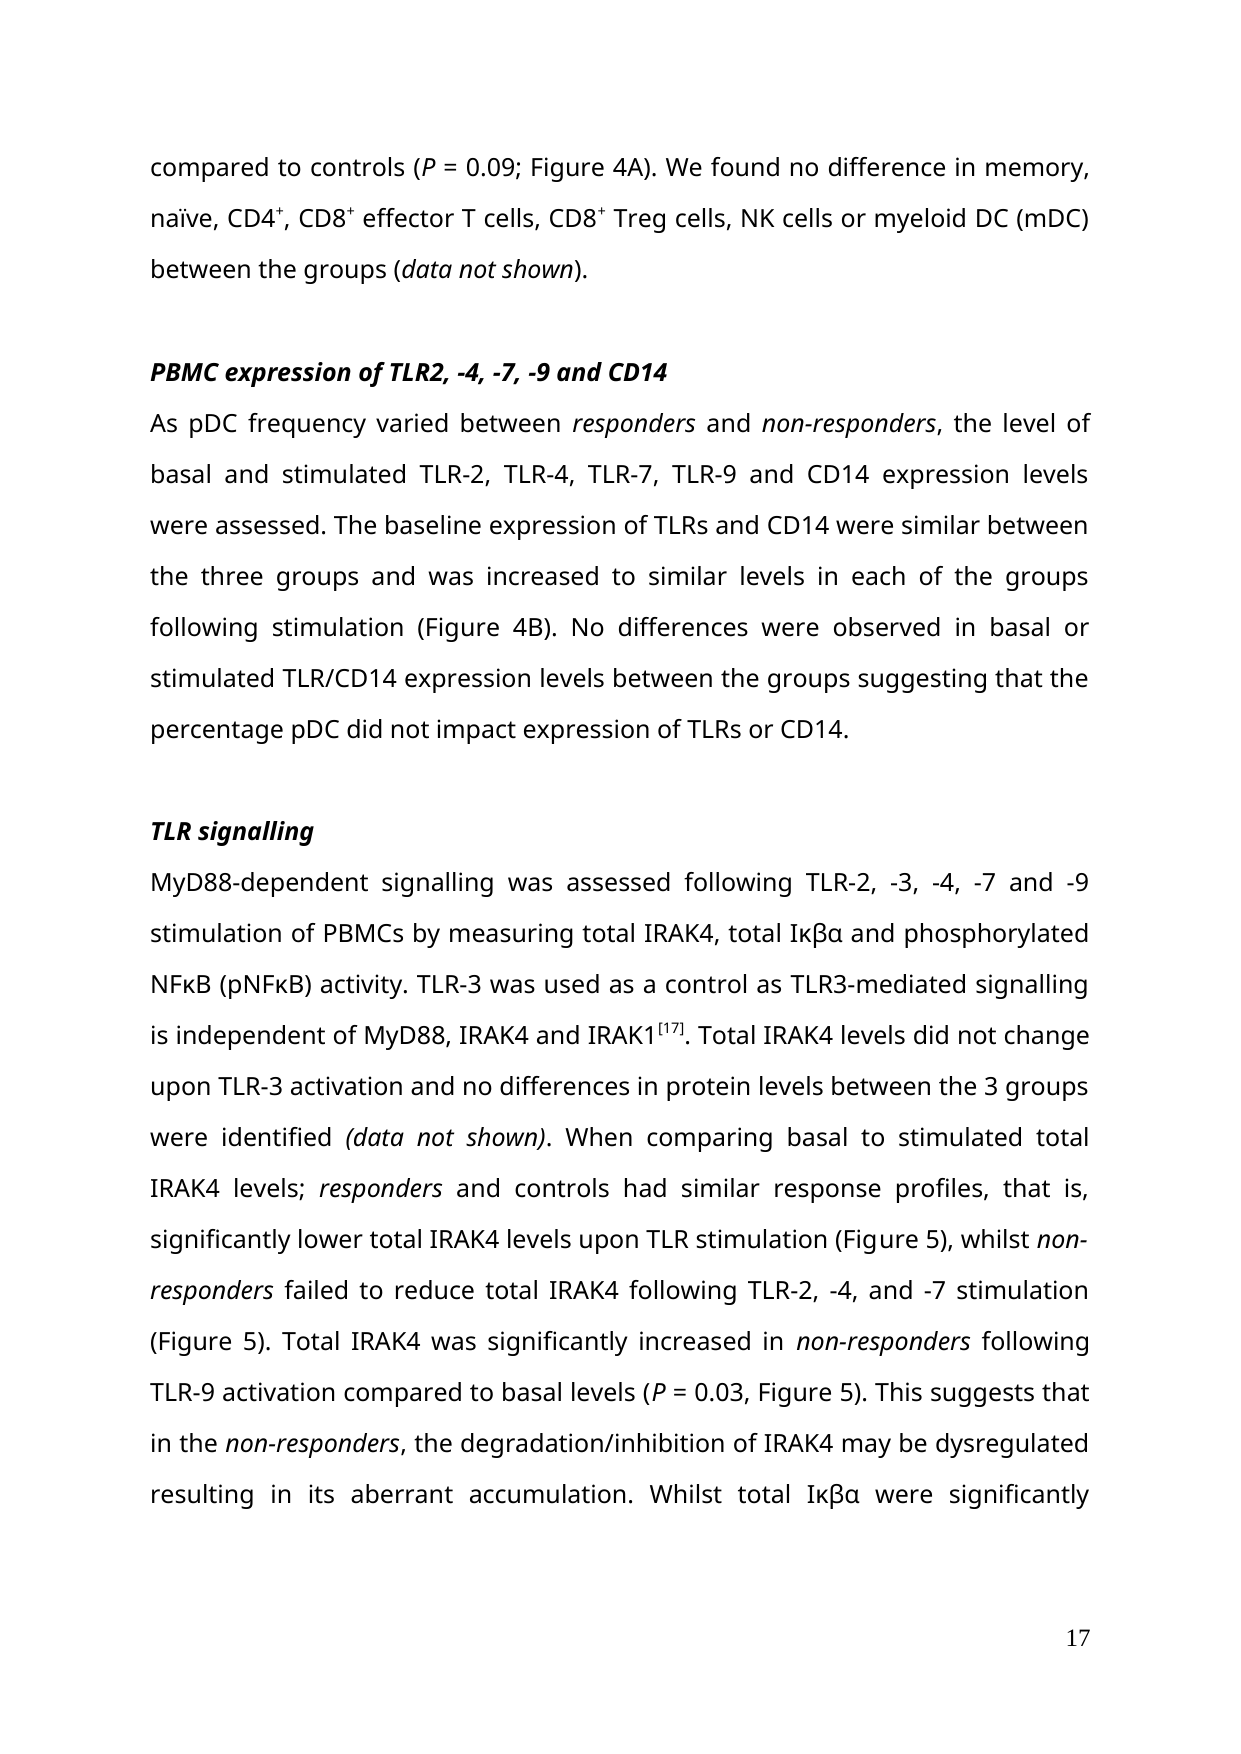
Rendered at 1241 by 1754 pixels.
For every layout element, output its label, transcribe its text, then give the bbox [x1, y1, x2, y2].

text PBMC expression of TLR2, -4, -7, -9 and CD14 [150, 354, 1090, 388]
text TLR signalling [150, 813, 1090, 848]
text As pDC frequency varied between responders and non-responders, the level of basal and stimulated TLR-2, TLR-4, TLR-7, TLR-9 and CD14 expression levels were assessed. The baseline expression of TLRs and CD14 were similar between the three groups and was increased to similar levels in each of the groups following stimulation (Figure 4b). No differences were observed in basal or stimulated TLR/CD14 expression levels between the groups suggesting that the percentage pDC did not impact expression of TLRs or CD14. [150, 405, 1090, 746]
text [150, 150, 1090, 286]
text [150, 864, 1090, 1511]
